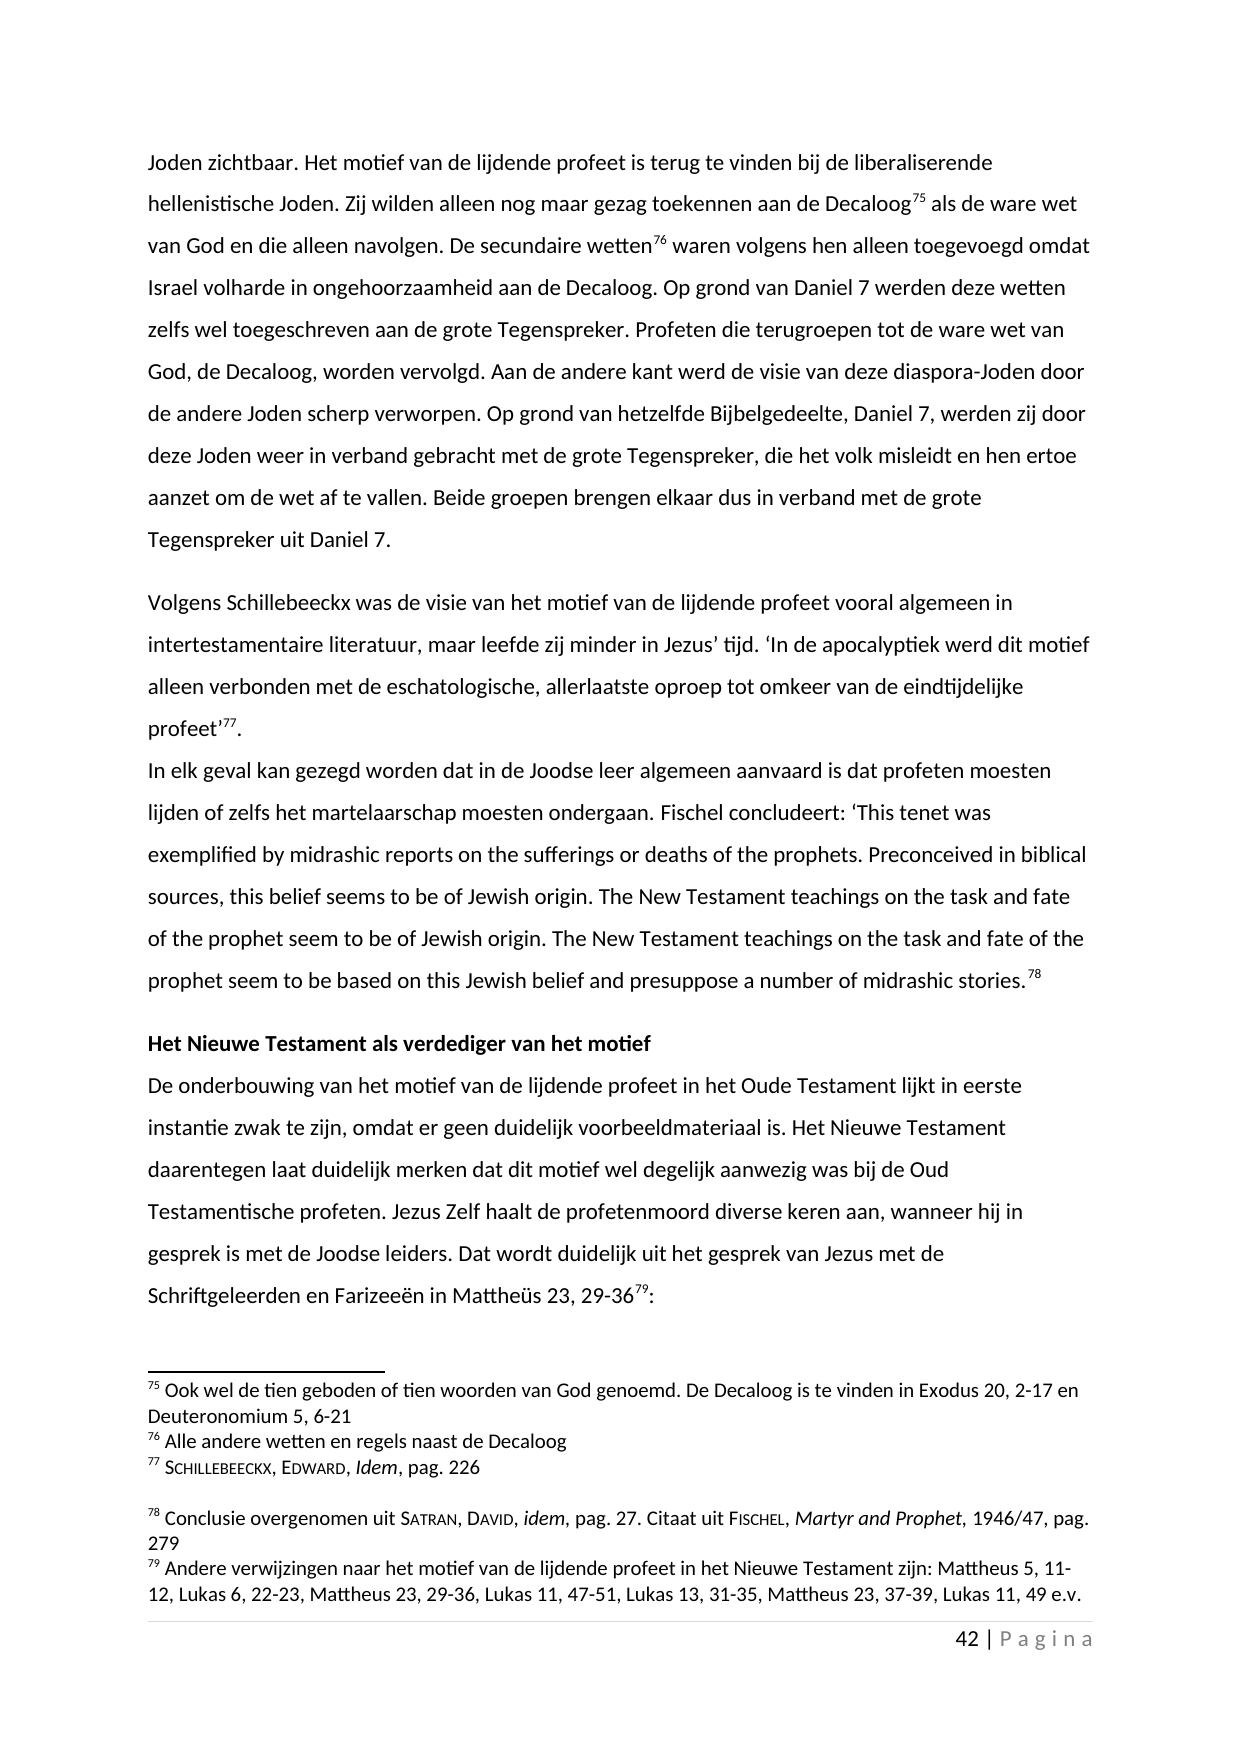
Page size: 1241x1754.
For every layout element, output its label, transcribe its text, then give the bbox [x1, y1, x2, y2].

text Het Nieuwe Testament als verdediger van het motief De onderbouwing van het motief van de lijdende profeet in het Oude Testament lijkt in eerste instantie zwak te zijn, omdat er geen duidelijk voorbeeldmateriaal is. Het Nieuwe Testament daarentegen laat duidelijk merken dat dit motief wel degelijk aanwezig was bij de Oud Testamentische profeten. Jezus Zelf haalt de profetenmoord diverse keren aan, wanneer hij in gesprek is met de Joodse leiders. Dat wordt duidelijk uit het gesprek van Jezus met de Schriftgeleerden en Farizeeën in Mattheüs 23, 29-36: [148, 1029, 1093, 1309]
text Volgens Schillebeeckx was de visie van het motief van de lijdende profeet vooral algemeen in intertestamentaire literatuur, maar leefde zij minder in Jezus’ tijd. ‘In de apocalyptiek werd dit motief alleen verbonden met de eschatologische, allerlaatste oproep tot omkeer van de eindtijdelijke profeet’. In elk geval kan gezegd worden dat in de Joodse leer algemeen aanvaard is dat profeten moesten lijden of zelfs het martelaarschap moesten ondergaan. Fischel concludeert: ‘This tenet was exemplified by midrashic reports on the sufferings or deaths of the prophets. Preconceived in biblical sources, this belief seems to be of Jewish origin. The New Testament teachings on the task and fate of the prophet seem to be of Jewish origin. The New Testament teachings on the task and fate of the prophet seem to be based on this Jewish belief and presuppose a number of midrashic stories. [148, 588, 1093, 994]
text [148, 148, 1093, 553]
